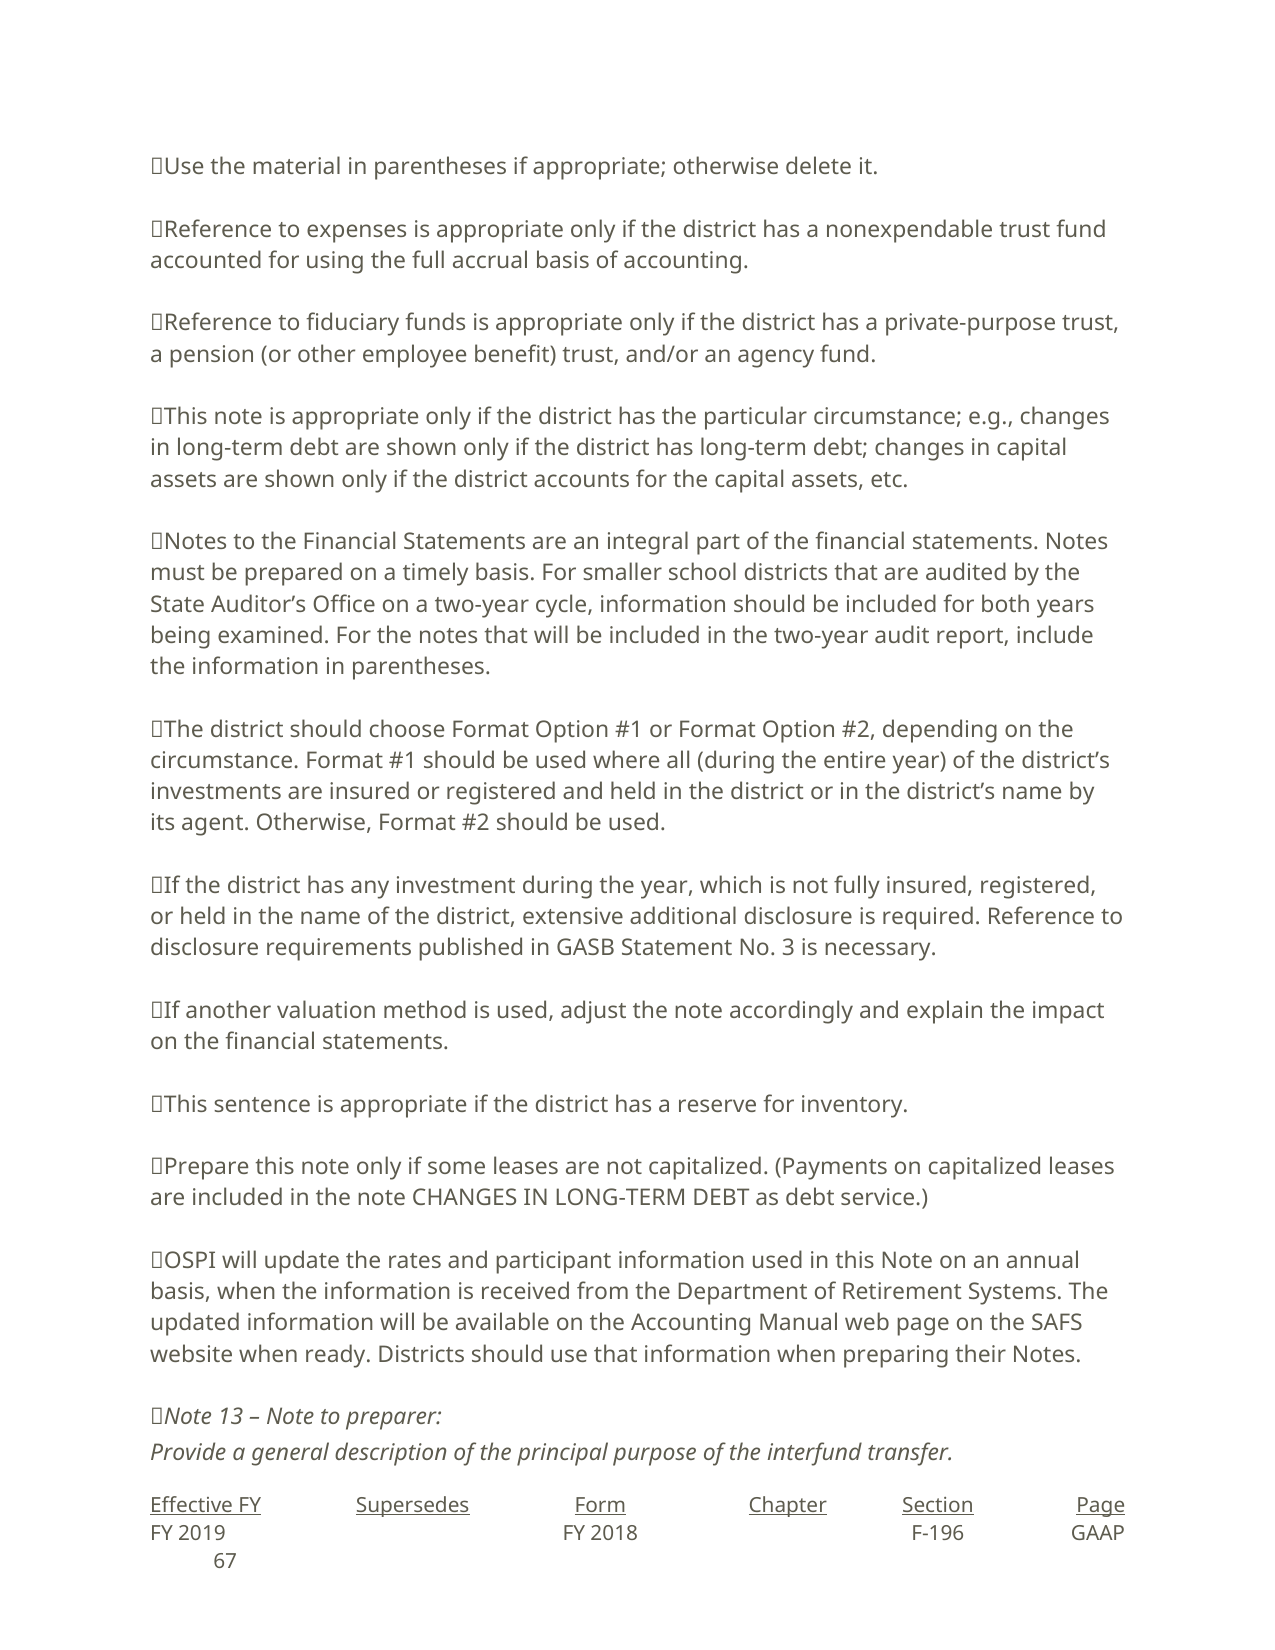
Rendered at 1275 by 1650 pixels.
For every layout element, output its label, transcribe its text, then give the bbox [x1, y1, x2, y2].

text Reference to expenses is appropriate only if the district has a nonexpendable trust fund accounted for using the full accrual basis of accounting. [150, 212, 1125, 275]
text OSPI will update the rates and participant information used in this Note on an annual basis, when the information is received from the Department of Retirement Systems. The updated information will be available on the Accounting Manual web page on the SAFS website when ready. Districts should use that information when preparing their Notes. [150, 1244, 1125, 1369]
text This note is appropriate only if the district has the particular circumstance; e.g., changes in long-term debt are shown only if the district has long-term debt; changes in capital assets are shown only if the district accounts for the capital assets, etc. [150, 400, 1125, 494]
text Provide a general description of the principal purpose of the interfund transfer. [150, 1436, 1125, 1467]
text This sentence is appropriate if the district has a reserve for inventory. [150, 1087, 1125, 1119]
text Reference to fiduciary funds is appropriate only if the district has a private-purpose trust, a pension (or other employee benefit) trust, and/or an agency fund. [150, 306, 1125, 369]
text Note 13 – Note to preparer: [150, 1400, 1125, 1431]
text Use the material in parentheses if appropriate; otherwise delete it. [150, 150, 1125, 181]
text Prepare this note only if some leases are not capitalized. (Payments on capitalized leases are included in the note CHANGES IN LONG-TERM DEBT as debt service.) [150, 1150, 1125, 1212]
text Notes to the Financial Statements are an integral part of the financial statements. Notes must be prepared on a timely basis. For smaller school districts that are audited by the State Auditor’s Office on a two-year cycle, information should be included for both years being examined. For the notes that will be included in the two-year audit report, include the information in parentheses. [150, 525, 1125, 681]
text If the district has any investment during the year, which is not fully insured, registered, or held in the name of the district, extensive additional disclosure is required. Reference to disclosure requirements published in GASB Statement No. 3 is necessary. [150, 869, 1125, 962]
text If another valuation method is used, adjust the note accordingly and explain the impact on the financial statements. [150, 994, 1125, 1056]
text The district should choose Format Option #1 or Format Option #2, depending on the circumstance. Format #1 should be used where all (during the entire year) of the district’s investments are insured or registered and held in the district or in the district’s name by its agent. Otherwise, Format #2 should be used. [150, 712, 1125, 837]
